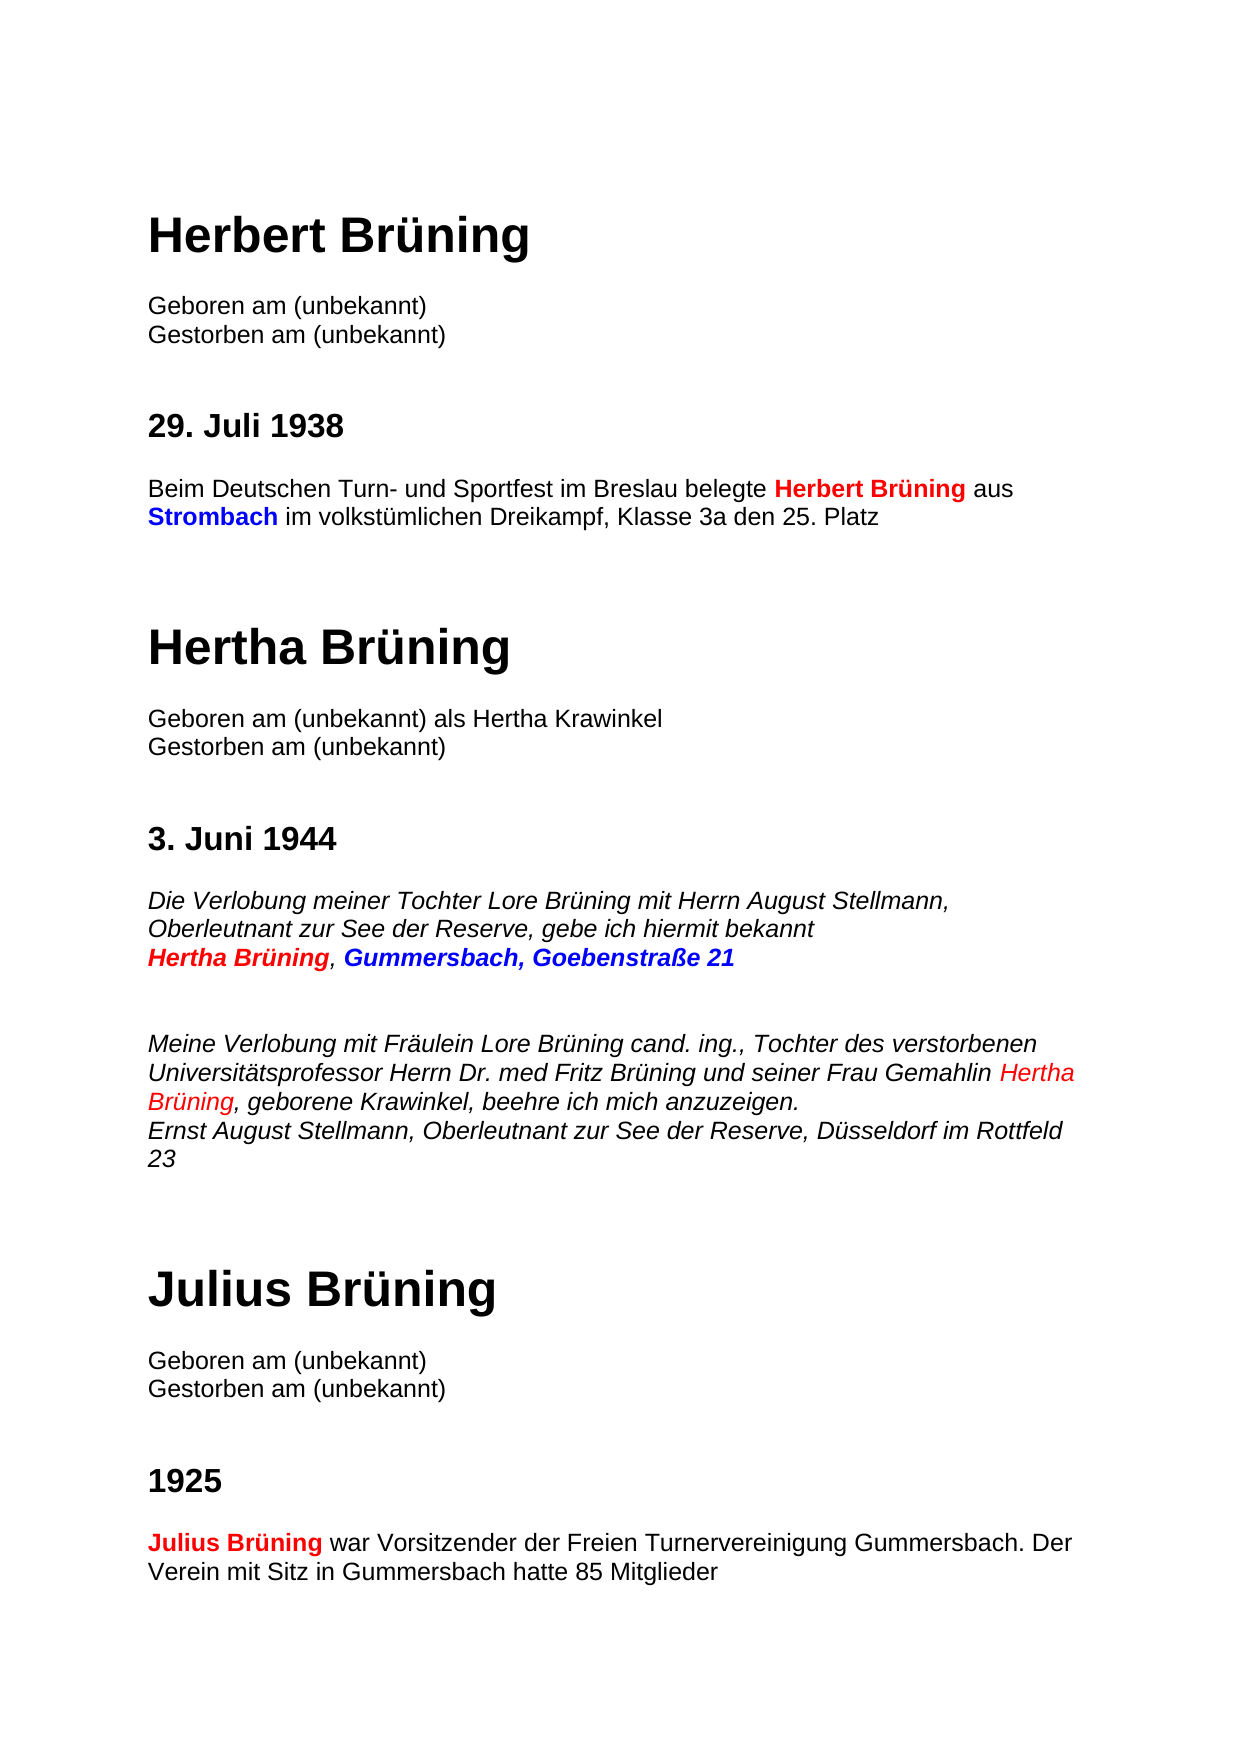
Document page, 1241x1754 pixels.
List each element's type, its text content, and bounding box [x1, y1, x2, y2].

text Meine Verlobung mit Fräulein Lore Brüning cand. ing., Tochter des verstorbenen Universitätsprofessor Herrn Dr. med Fritz Brüning und seiner Frau Gemahlin Hertha Brüning, geborene Krawinkel, beehre ich mich anzuzeigen. [148, 1029, 1093, 1116]
text Geboren am (unbekannt) als Hertha Krawinkel [148, 703, 1093, 732]
text Geboren am (unbekannt) [148, 291, 1093, 320]
text Beim Deutschen Turn- und Sportfest im Breslau belegte Herbert Brüning aus Strombach im volkstümlichen Dreikampf, Klasse 3a den 25. Platz [148, 473, 1093, 531]
text Die Verlobung meiner Tochter Lore Brüning mit Herrn August Stellmann, Oberleutnant zur See der Reserve, gebe ich hiermit bekannt [148, 886, 1093, 943]
text Hertha Brüning, Gummersbach, Goebenstraße 21 [148, 943, 1093, 972]
text Hertha Brüning [148, 617, 1093, 675]
text Geboren am (unbekannt) [148, 1346, 1093, 1374]
text 29. Juli 1938 [148, 406, 1093, 445]
text Julius Brüning war Vorsitzender der Freien Turnervereinigung Gummersbach. Der Verein mit Sitz in Gummersbach hatte 85 Mitglieder [148, 1528, 1093, 1585]
text Gestorben am (unbekannt) [148, 1374, 1093, 1403]
text Gestorben am (unbekannt) [148, 732, 1093, 761]
text Ernst August Stellmann, Oberleutnant zur See der Reserve, Düsseldorf im Rottfeld 23 [148, 1116, 1093, 1173]
text 1925 [148, 1461, 1093, 1499]
text Gestorben am (unbekannt) [148, 320, 1093, 349]
text Julius Brüning [148, 1259, 1093, 1317]
text Herbert Brüning [148, 205, 1093, 263]
text 3. Juni 1944 [148, 818, 1093, 857]
